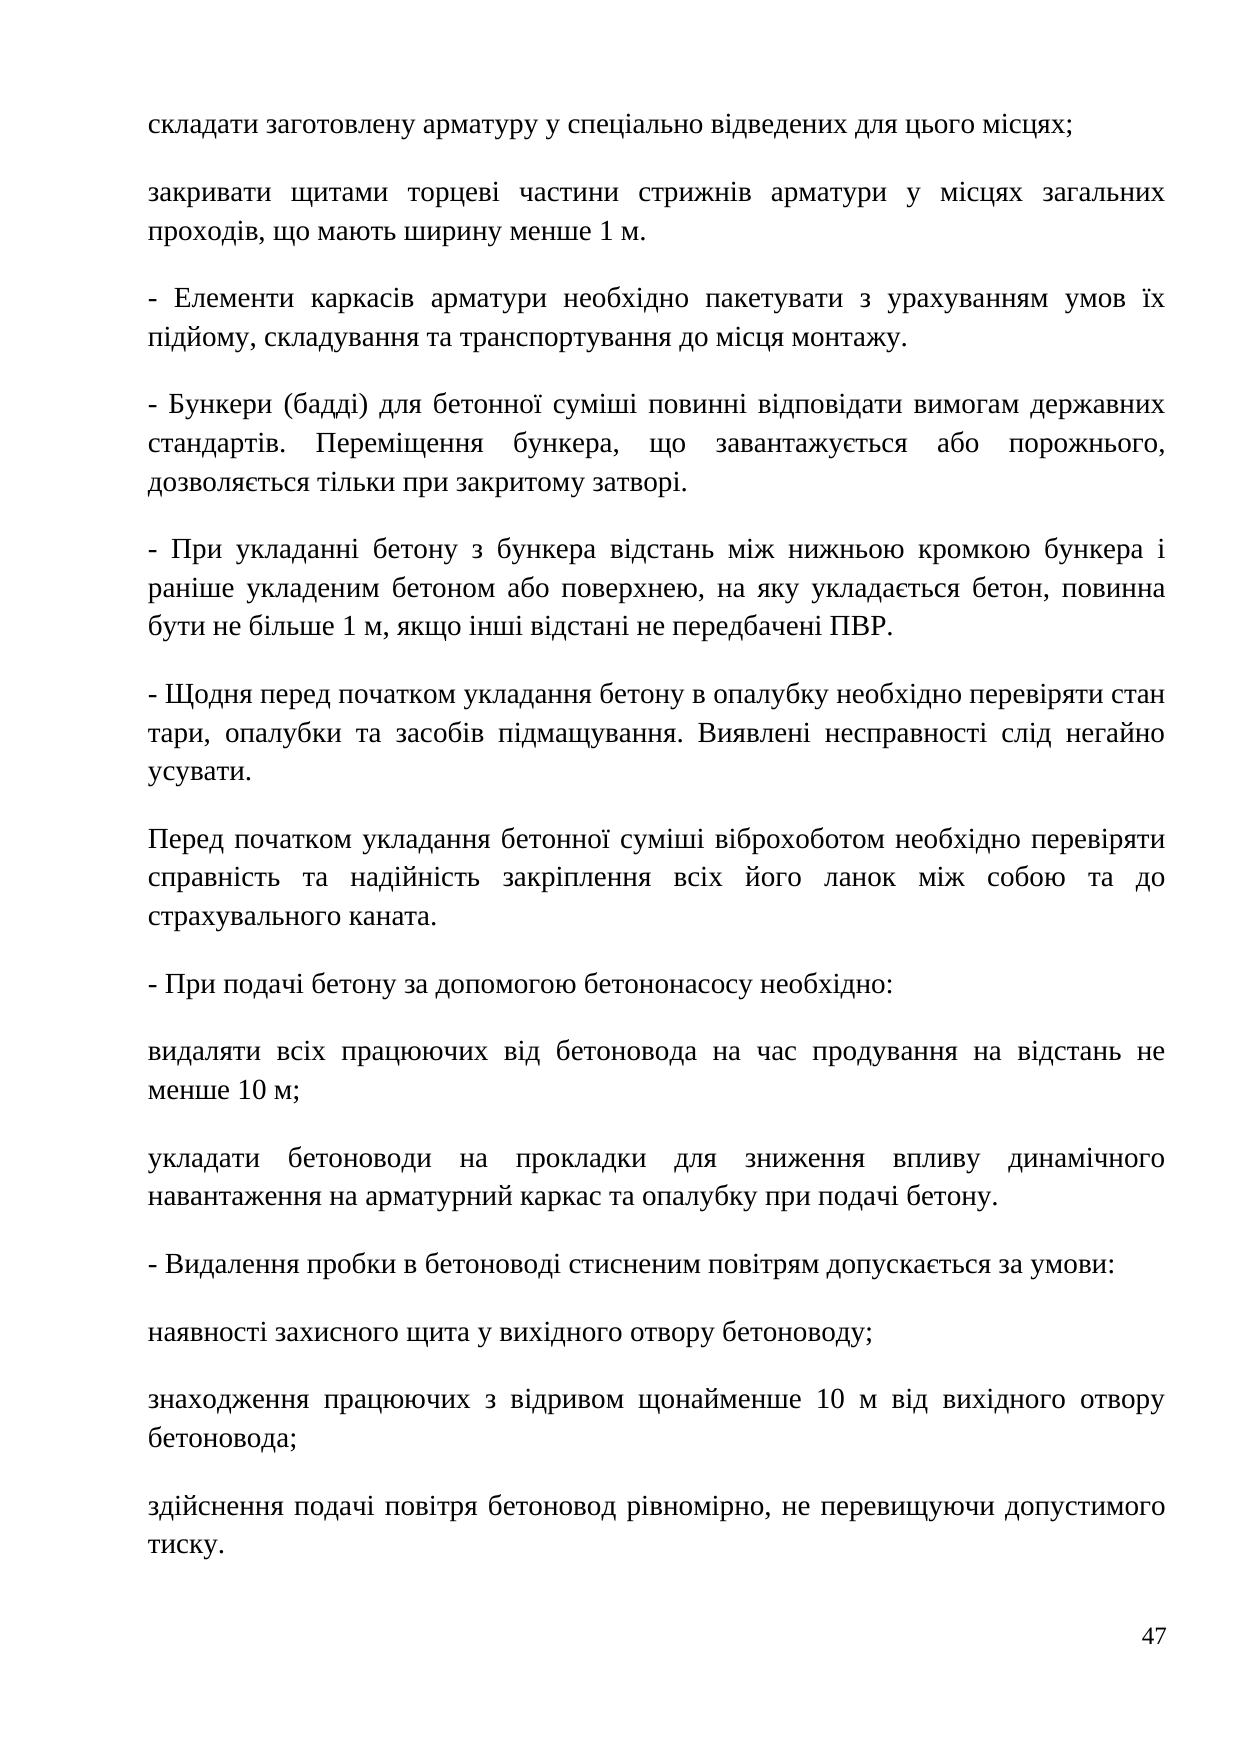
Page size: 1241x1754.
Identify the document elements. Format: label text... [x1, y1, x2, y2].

text - При укладанні бетону з бункера відстань між нижньою кромкою бункера і раніше укладеним бетоном або поверхнею, на яку укладається бетон, повинна бути не більше 1 м, якщо інші відстані не передбачені ПВР. [148, 531, 1166, 642]
text - Бункери (бадді) для бетонної суміші повинні відповідати вимогам державних стандартів. Переміщення бункера, що завантажується або порожнього, дозволяється тільки при закритому затворі. [148, 387, 1166, 497]
text Перед початком укладання бетонної суміші віброхоботом необхідно перевіряти справність та надійність закріплення всіх його ланок між собою та до страхувального каната. [148, 821, 1166, 932]
text здійснення подачі повітря бетоновод рівномірно, не перевищуючи допустимого тиску. [148, 1488, 1166, 1560]
text укладати бетоноводи на прокладки для зниження впливу динамічного навантаження на арматурний каркас та опалубку при подачі бетону. [148, 1140, 1166, 1212]
text - Щодня перед початком укладання бетону в опалубку необхідно перевіряти стан тари, опалубки та засобів підмащування. Виявлені несправності слід негайно усувати. [148, 676, 1166, 787]
text видаляти всіх працюючих від бетоновода на час продування на відстань не менше 10 м; [148, 1033, 1166, 1106]
text - Видалення пробки в бетоноводі стисненим повітрям допускається за умови: [148, 1246, 1166, 1279]
text - Елементи каркасів арматури необхідно пакетувати з урахуванням умов їх підйому, складування та транспортування до місця монтажу. [148, 280, 1166, 352]
text закривати щитами торцеві частини стрижнів арматури у місцях загальних проходів, що мають ширину менше 1 м. [148, 174, 1166, 246]
text складати заготовлену арматуру у спеціально відведених для цього місцях; [148, 106, 1166, 140]
text наявності захисного щита у вихідного отвору бетоноводу; [148, 1314, 1166, 1347]
text - При подачі бетону за допомогою бетононасосу необхідно: [148, 966, 1166, 999]
text знаходження працюючих з відривом щонайменше 10 м від вихідного отвору бетоновода; [148, 1381, 1166, 1453]
